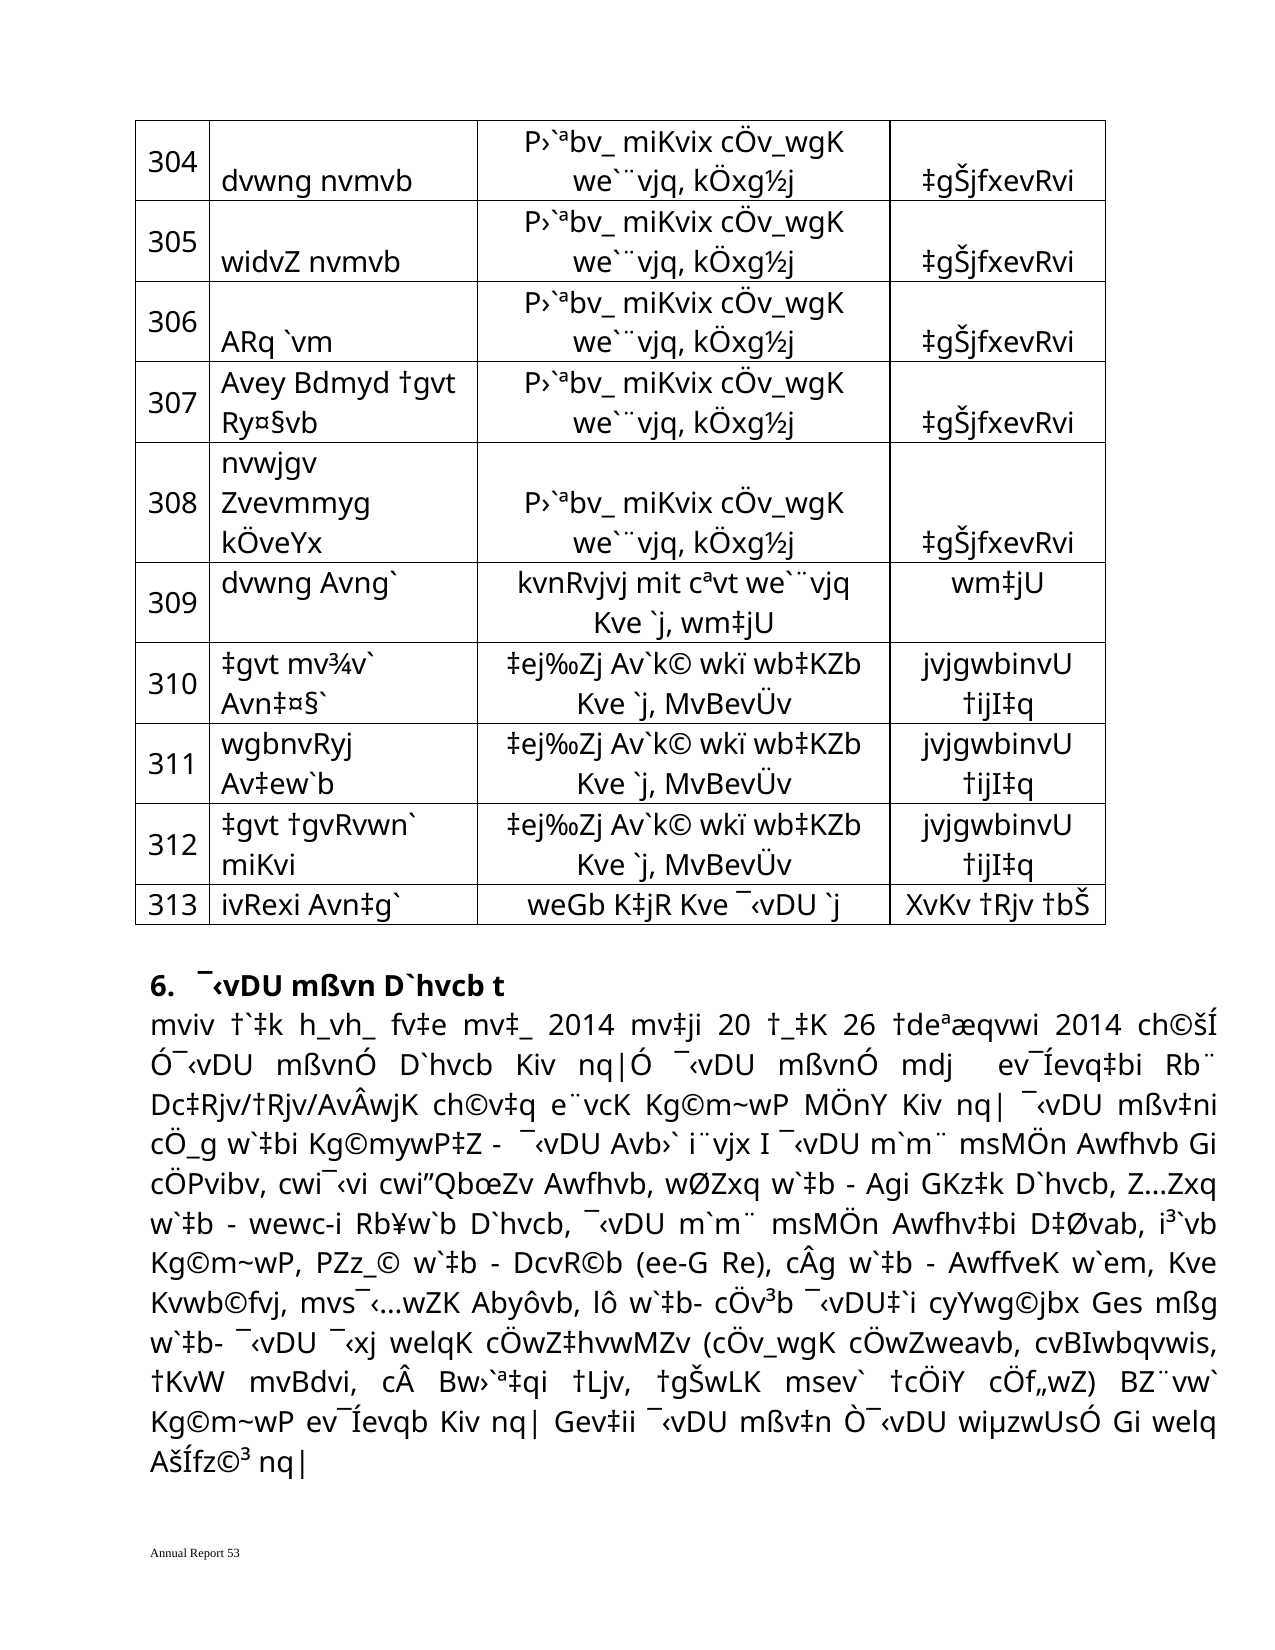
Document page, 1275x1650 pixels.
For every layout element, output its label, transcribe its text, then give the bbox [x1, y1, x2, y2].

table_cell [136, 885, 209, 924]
text 6. ¯‹vDU mßvn D`hvcb t [150, 965, 1219, 1004]
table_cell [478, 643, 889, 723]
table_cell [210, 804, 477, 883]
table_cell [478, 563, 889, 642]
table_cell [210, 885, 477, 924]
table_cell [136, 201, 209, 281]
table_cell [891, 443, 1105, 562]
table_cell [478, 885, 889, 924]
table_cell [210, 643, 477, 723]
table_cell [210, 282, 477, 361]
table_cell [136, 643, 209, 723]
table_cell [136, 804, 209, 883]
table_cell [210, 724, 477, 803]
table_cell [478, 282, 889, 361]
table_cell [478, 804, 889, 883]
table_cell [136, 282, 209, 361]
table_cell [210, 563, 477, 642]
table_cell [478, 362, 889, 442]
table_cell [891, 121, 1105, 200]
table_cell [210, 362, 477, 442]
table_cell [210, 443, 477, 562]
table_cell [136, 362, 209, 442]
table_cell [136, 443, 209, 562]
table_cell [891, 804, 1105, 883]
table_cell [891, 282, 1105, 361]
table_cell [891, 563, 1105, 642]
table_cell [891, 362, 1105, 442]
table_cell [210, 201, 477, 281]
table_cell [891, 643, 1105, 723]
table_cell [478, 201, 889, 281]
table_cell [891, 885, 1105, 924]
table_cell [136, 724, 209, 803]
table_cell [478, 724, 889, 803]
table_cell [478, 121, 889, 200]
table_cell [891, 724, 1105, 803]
text mviv †`‡k h_vh_ fv‡e mv‡_ 2014 mv‡ji 20 †_‡K 26 †deªæqvwi 2014 ch©šÍ Ó¯‹vDU mßvnÓ D`hvcb Kiv nq|Ó ¯‹vDU mßvnÓ mdj ev¯Íevq‡bi Rb¨ Dc‡Rjv/†Rjv/AvÂwjK ch©v‡q e¨vcK Kg©m~wP MÖnY Kiv nq| ¯‹vDU mßv‡ni cÖ_g w`‡bi Kg©mywP‡Z - ¯‹vDU Avb›` i¨vjx I ¯‹vDU m`m¨ msMÖn Awfhvb Gi cÖPvibv, cwi¯‹vi cwi”QbœZv Awfhvb, wØZxq w`‡b - Agi GKz‡k D`hvcb, Z…Zxq w`‡b - wewc-i Rb¥w`b D`hvcb, ¯‹vDU m`m¨ msMÖn Awfhv‡bi D‡Øvab, i³`vb Kg©m~wP, PZz_© w`‡b - DcvR©b (ee-G Re), cÂg w`‡b - AwffveK w`em, Kve Kvwb©fvj, mvs¯‹…wZK Abyôvb, lô w`‡b- cÖv³b ¯‹vDU‡`i cyYwg©jbx Ges mßg w`‡b- ¯‹vDU ¯‹xj welqK cÖwZ‡hvwMZv (cÖv_wgK cÖwZweavb, cvBIwbqvwis, †KvW mvBdvi, cÂ Bw›`ª‡qi †Ljv, †gŠwLK msev` †cÖiY cÖf„wZ) BZ¨vw` Kg©m~wP ev¯Íevqb Kiv nq| Gev‡ii ¯‹vDU mßv‡n Ò¯‹vDU wiµzwUsÓ Gi welq AšÍfz©³ nq| [150, 1004, 1219, 1481]
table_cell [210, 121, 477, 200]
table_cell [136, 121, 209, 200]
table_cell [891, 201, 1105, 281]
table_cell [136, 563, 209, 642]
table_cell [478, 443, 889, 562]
